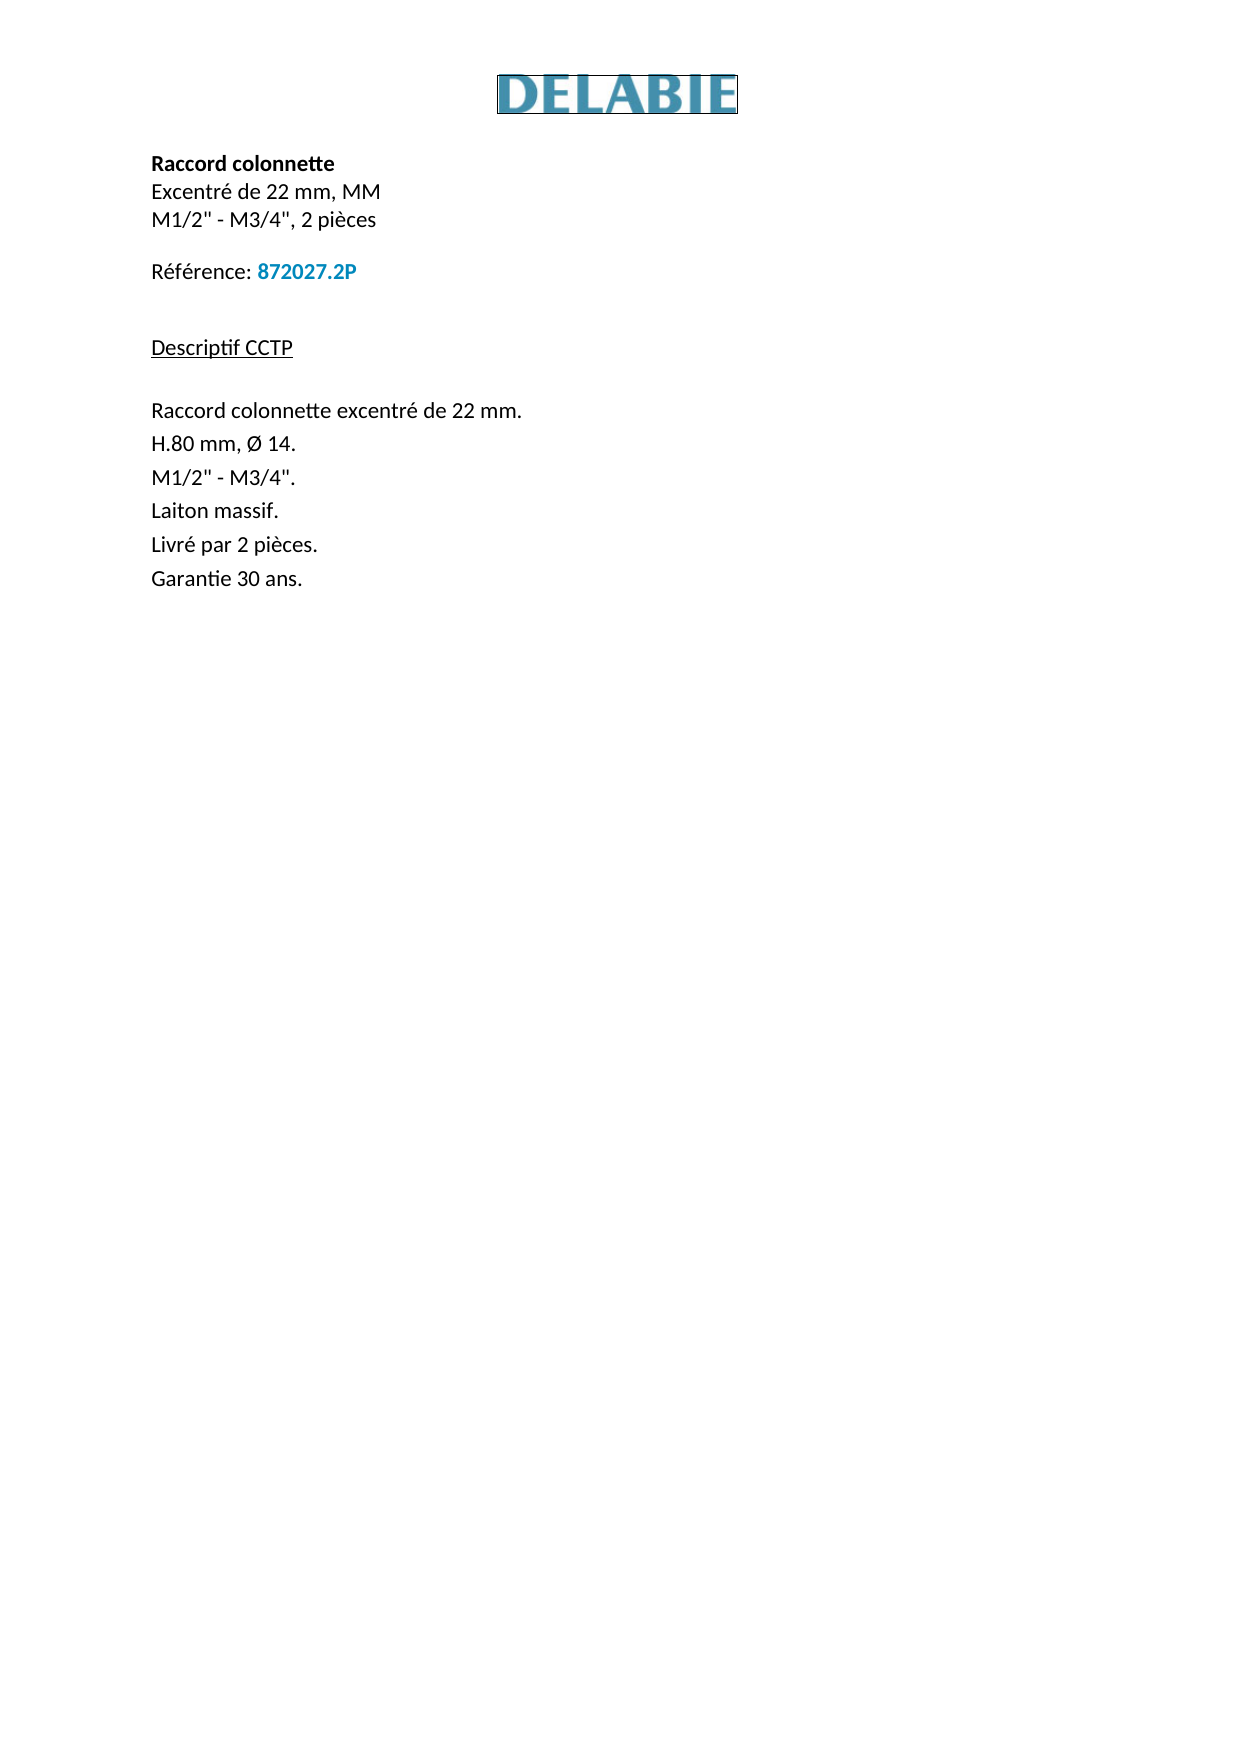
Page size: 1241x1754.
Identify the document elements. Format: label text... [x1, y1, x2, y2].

text Excentré de 22 mm, MM [151, 177, 1084, 205]
text M1/2" - M3/4", 2 pièces [151, 205, 1084, 233]
text H.80 mm, Ø 14. [151, 429, 1084, 458]
text M1/2" - M3/4". [151, 463, 1084, 491]
picture [498, 76, 737, 113]
text Livré par 2 pièces. [151, 530, 1084, 558]
text Garantie 30 ans. [151, 564, 1084, 592]
text Descriptif CCTP [151, 333, 1084, 361]
text Raccord colonnette excentré de 22 mm. [151, 396, 1084, 424]
text Référence: 872027.2P [151, 257, 1084, 285]
text Laiton massif. [151, 497, 1084, 525]
text Raccord colonnette [151, 149, 1084, 177]
